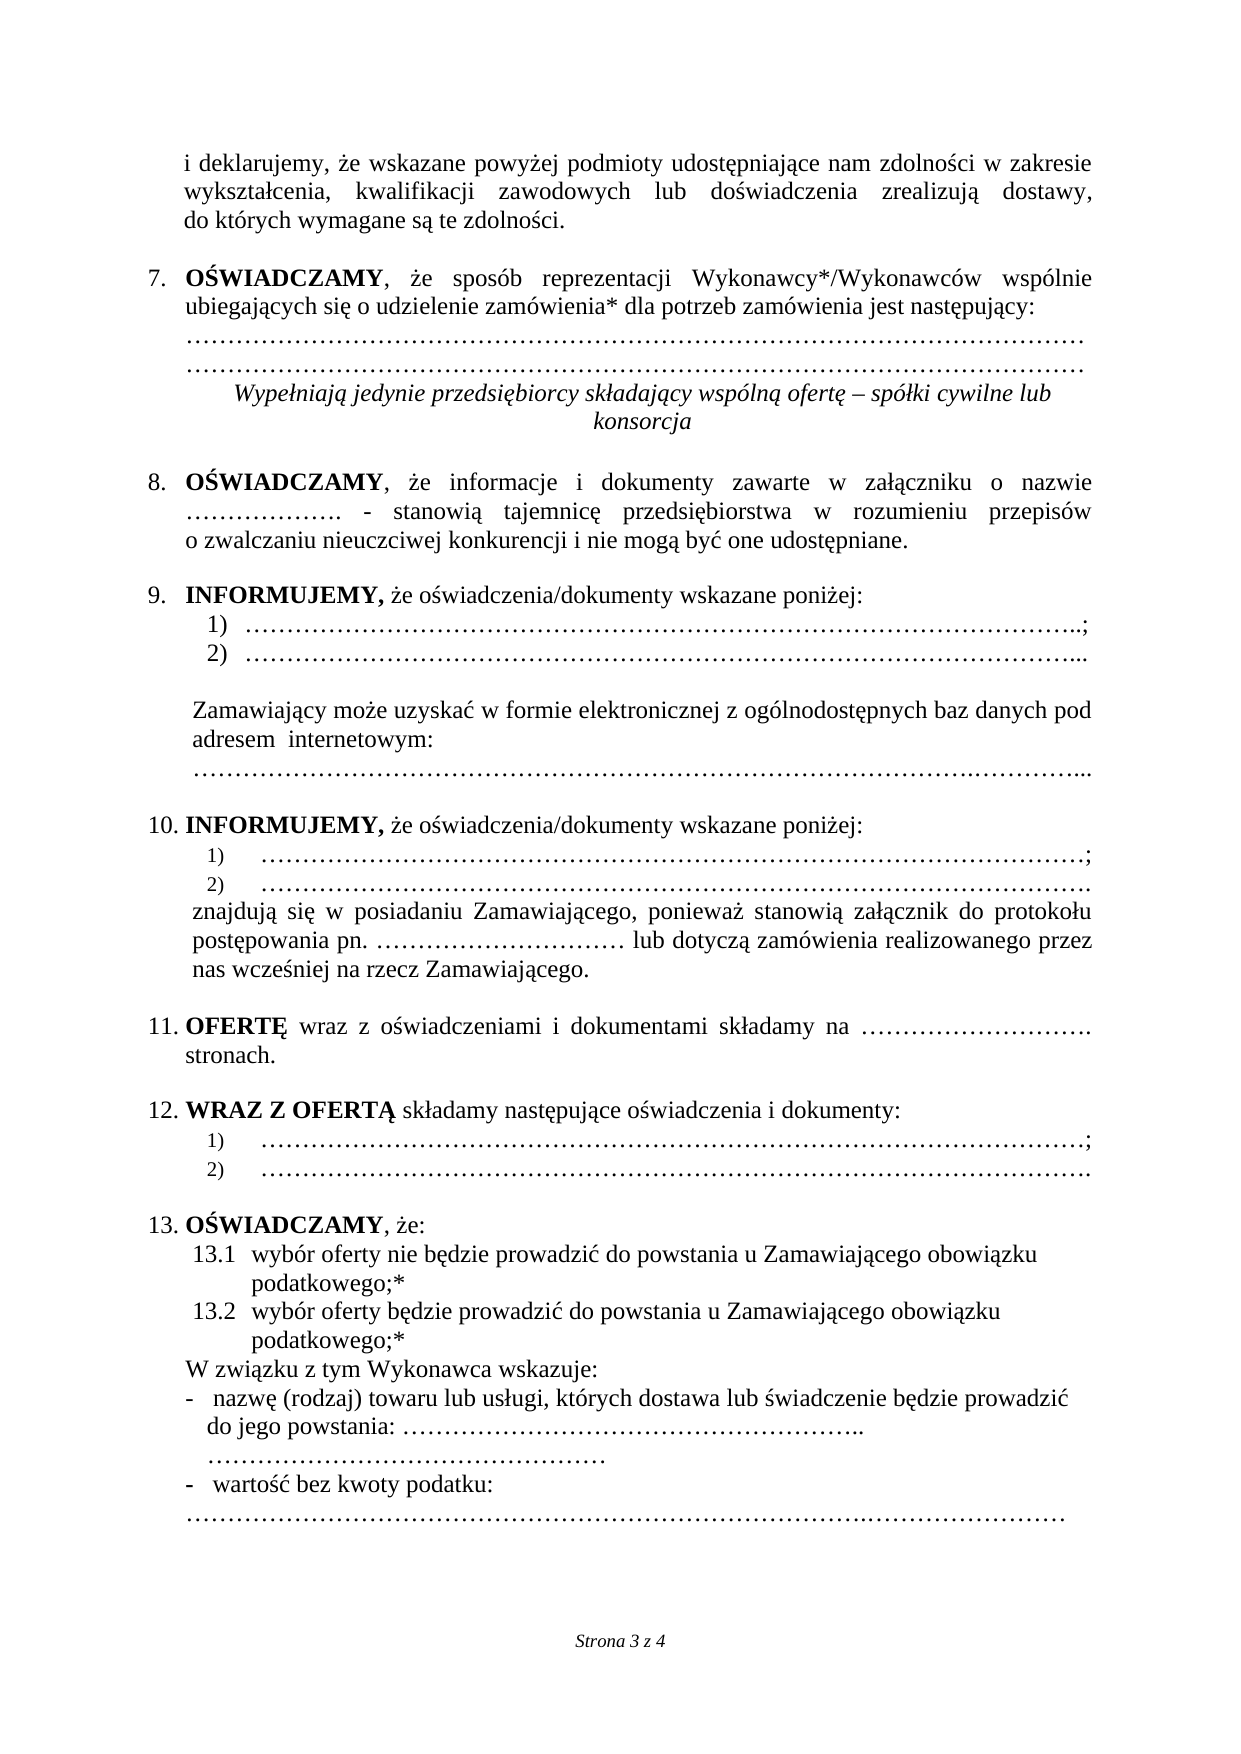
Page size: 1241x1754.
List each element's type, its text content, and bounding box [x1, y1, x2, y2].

list OŚWIADCZAMY, że sposób reprezentacji Wykonawcy*/Wykonawców wspólnie ubiegających się o udzielenie zamówienia* dla potrzeb zamówienia jest następujący: [148, 263, 1093, 320]
list W związku z tym Wykonawca wskazuje: [185, 1354, 1093, 1383]
text znajdują się w posiadaniu Zamawiającego, ponieważ stanowią załącznik do protokołu postępowania pn. ………………………… lub dotyczą zamówienia realizowanego przez nas wcześniej na rzecz Zamawiającego. [192, 896, 1093, 983]
list OŚWIADCZAMY, że: [148, 1210, 1093, 1239]
text ………………………………………………………………………………….…………... [192, 753, 1093, 781]
list OŚWIADCZAMY, że informacje i dokumenty zawarte w załączniku o nazwie ………………. - stanowią tajemnicę przedsiębiorstwa w rozumieniu przepisów o zwalczaniu nieuczciwej konkurencji i nie mogą być one udostępniane. [148, 467, 1093, 554]
text Zamawiający może uzyskać w formie elektronicznej z ogólnodostępnych baz danych pod adresem internetowym: [192, 695, 1093, 753]
list ………………………………………………………………………………………. [207, 1153, 1093, 1181]
list wybór oferty nie będzie prowadzić do powstania u Zamawiającego obowiązku podatkowego;* [192, 1239, 1093, 1296]
list ………………………………………………………………………………………..; [207, 609, 1093, 638]
list ………………………………………………………………………………………... [207, 638, 1093, 666]
list - wartość bez kwoty podatku: ……………………………………………………………………….…………………… [185, 1469, 1093, 1526]
list ………………………………………………………………………………………; [207, 1124, 1093, 1153]
list WRAZ Z OFERTĄ składamy następujące oświadczenia i dokumenty: [148, 1095, 1093, 1124]
list ………………………………………………………………………………………; [207, 839, 1093, 868]
text Wypełniają jedynie przedsiębiorcy składający wspólną ofertę – spółki cywilne lub konsorcja [192, 378, 1093, 435]
text ……………………………………………………………………………………………………………………………………………………………………………………………… [185, 320, 1093, 378]
list OFERTĘ wraz z oświadczeniami i dokumentami składamy na ………………………. stronach. [148, 1011, 1093, 1069]
list INFORMUJEMY, że oświadczenia/dokumenty wskazane poniżej: [148, 810, 1093, 839]
list ………………………………………………………………………………………. [207, 868, 1093, 896]
list INFORMUJEMY, że oświadczenia/dokumenty wskazane poniżej: [148, 580, 1093, 609]
list i deklarujemy, że wskazane powyżej podmioty udostępniające nam zdolności w zakresie wykształcenia, kwalifikacji zawodowych lub doświadczenia zrealizują dostawy, do których wymagane są te zdolności. [183, 148, 1093, 234]
list wybór oferty będzie prowadzić do powstania u Zamawiającego obowiązku podatkowego;* [192, 1296, 1093, 1354]
list - nazwę (rodzaj) towaru lub usługi, których dostawa lub świadczenie będzie prowadzić do jego powstania: ………………………………………………..………………………………………… [185, 1383, 1093, 1469]
